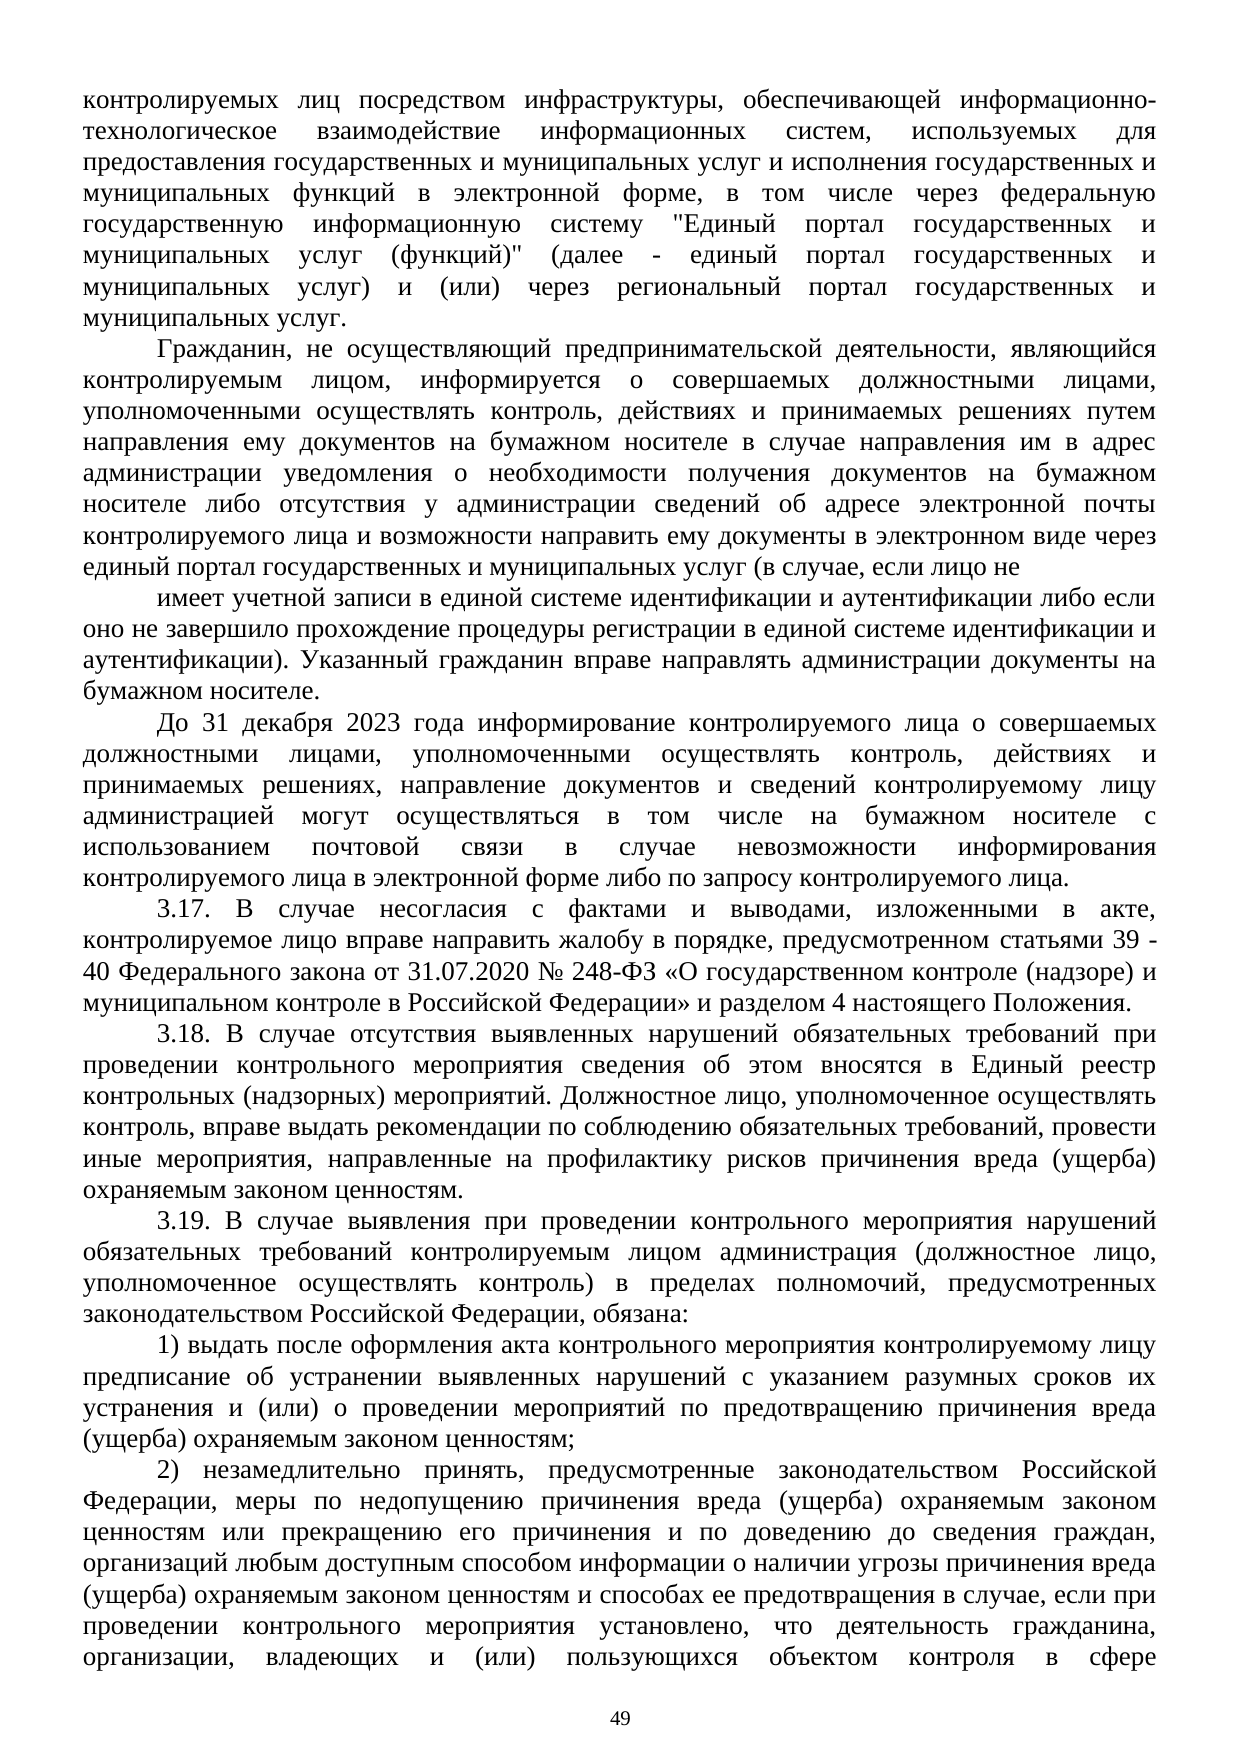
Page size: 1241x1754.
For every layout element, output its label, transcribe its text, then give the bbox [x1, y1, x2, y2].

text 3.19. В случае выявления при проведении контрольного мероприятия нарушений обязательных требований контролируемым лицом администрация (должностное лицо, уполномоченное осуществлять контроль) в пределах полномочий, предусмотренных законодательством Российской Федерации, обязана: [83, 1204, 1157, 1328]
text 3.18. В случае отсутствия выявленных нарушений обязательных требований при проведении контрольного мероприятия сведения об этом вносятся в Единый реестр контрольных (надзорных) мероприятий. Должностное лицо, уполномоченное осуществлять контроль, вправе выдать рекомендации по соблюдению обязательных требований, провести иные мероприятия, направленные на профилактику рисков причинения вреда (ущерба) охраняемым законом ценностям. [83, 1017, 1157, 1204]
text До 31 декабря 2023 года информирование контролируемого лица о совершаемых должностными лицами, уполномоченными осуществлять контроль, действиях и принимаемых решениях, направление документов и сведений контролируемому лицу администрацией могут осуществляться в том числе на бумажном носителе с использованием почтовой связи в случае невозможности информирования контролируемого лица в электронной форме либо по запросу контролируемого лица. [83, 706, 1157, 892]
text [83, 83, 1157, 332]
text 1) выдать после оформления акта контрольного мероприятия контролируемому лицу предписание об устранении выявленных нарушений с указанием разумных сроков их устранения и (или) о проведении мероприятий по предотвращению причинения вреда (ущерба) охраняемым законом ценностям; [83, 1328, 1157, 1453]
text 3.17. В случае несогласия с фактами и выводами, изложенными в акте, контролируемое лицо вправе направить жалобу в порядке, предусмотренном статьями 39 - 40 Федерального закона от 31.07.2020 № 248-ФЗ «О государственном контроле (надзоре) и муниципальном контроле в Российской Федерации» и разделом 4 настоящего Положения. [83, 892, 1157, 1017]
text Гражданин, не осуществляющий предпринимательской деятельности, являющийся контролируемым лицом, информируется о совершаемых должностными лицами, уполномоченными осуществлять контроль, действиях и принимаемых решениях путем направления ему документов на бумажном носителе в случае направления им в адрес администрации уведомления о необходимости получения документов на бумажном носителе либо отсутствия у администрации сведений об адресе электронной почты контролируемого лица и возможности направить ему документы в электронном виде через единый портал государственных и муниципальных услуг (в случае, если лицо не [83, 332, 1157, 581]
text имеет учетной записи в единой системе идентификации и аутентификации либо если оно не завершило прохождение процедуры регистрации в единой системе идентификации и аутентификации). Указанный гражданин вправе направлять администрации документы на бумажном носителе. [83, 581, 1157, 706]
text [83, 1453, 1157, 1671]
